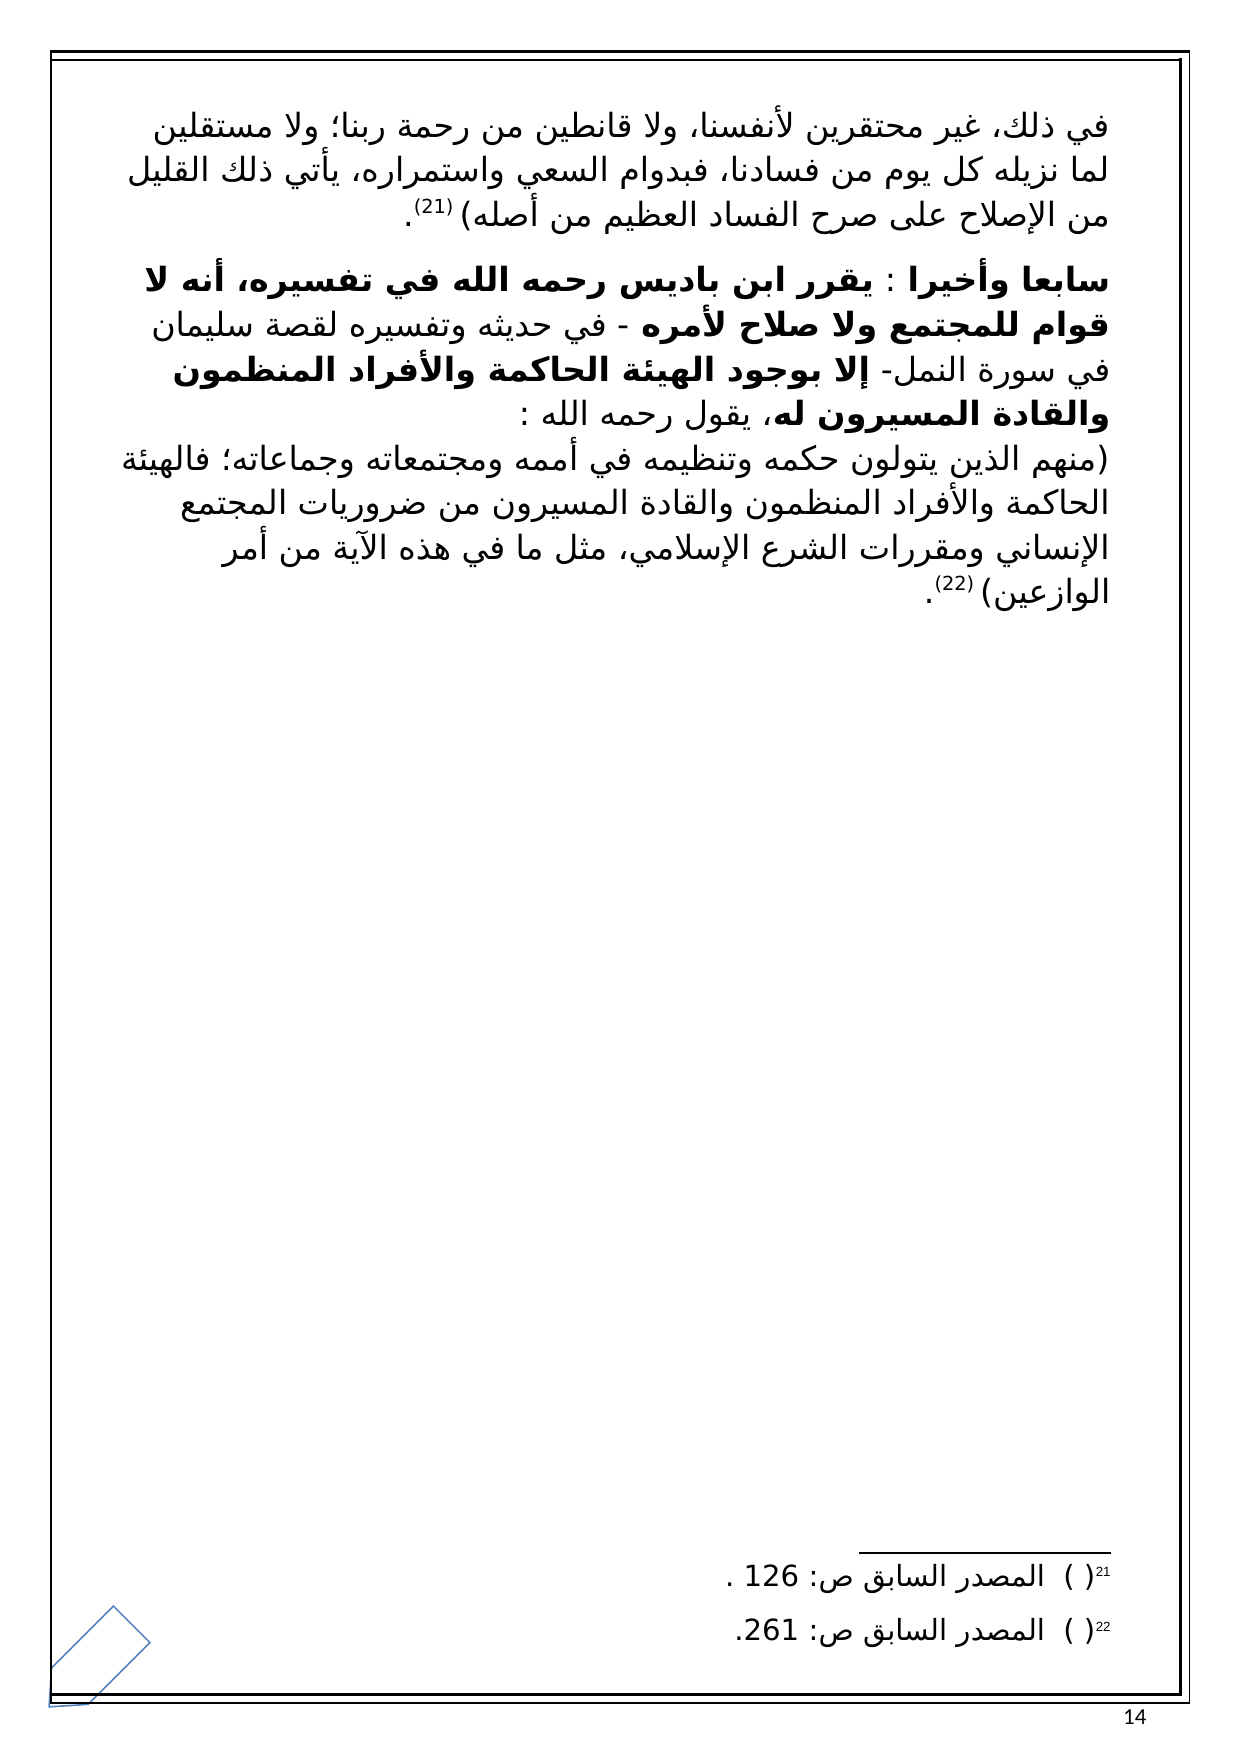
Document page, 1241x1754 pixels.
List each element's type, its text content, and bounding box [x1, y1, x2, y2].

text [106, 106, 1110, 234]
text سابعا وأخيرا : يقرر ابن باديس رحمه الله في تفسيره، أنه لا قوام للمجتمع ولا صلاح لأمره - في حديثه وتفسيره لقصة سليمان في سورة النمل- إلا بوجود الهيئة الحاكمة والأفراد المنظمون والقادة المسيرون له، يقول رحمه الله : (منهم الذين يتولون حكمه وتنظيمه في أممه ومجتمعاته وجماعاته؛ فالهيئة الحاكمة والأفراد المنظمون والقادة المسيرون من ضروريات المجتمع الإنساني ومقررات الشرع الإسلامي، مثل ما في هذه الآية من أمر الوازعين) (). [106, 261, 1110, 612]
